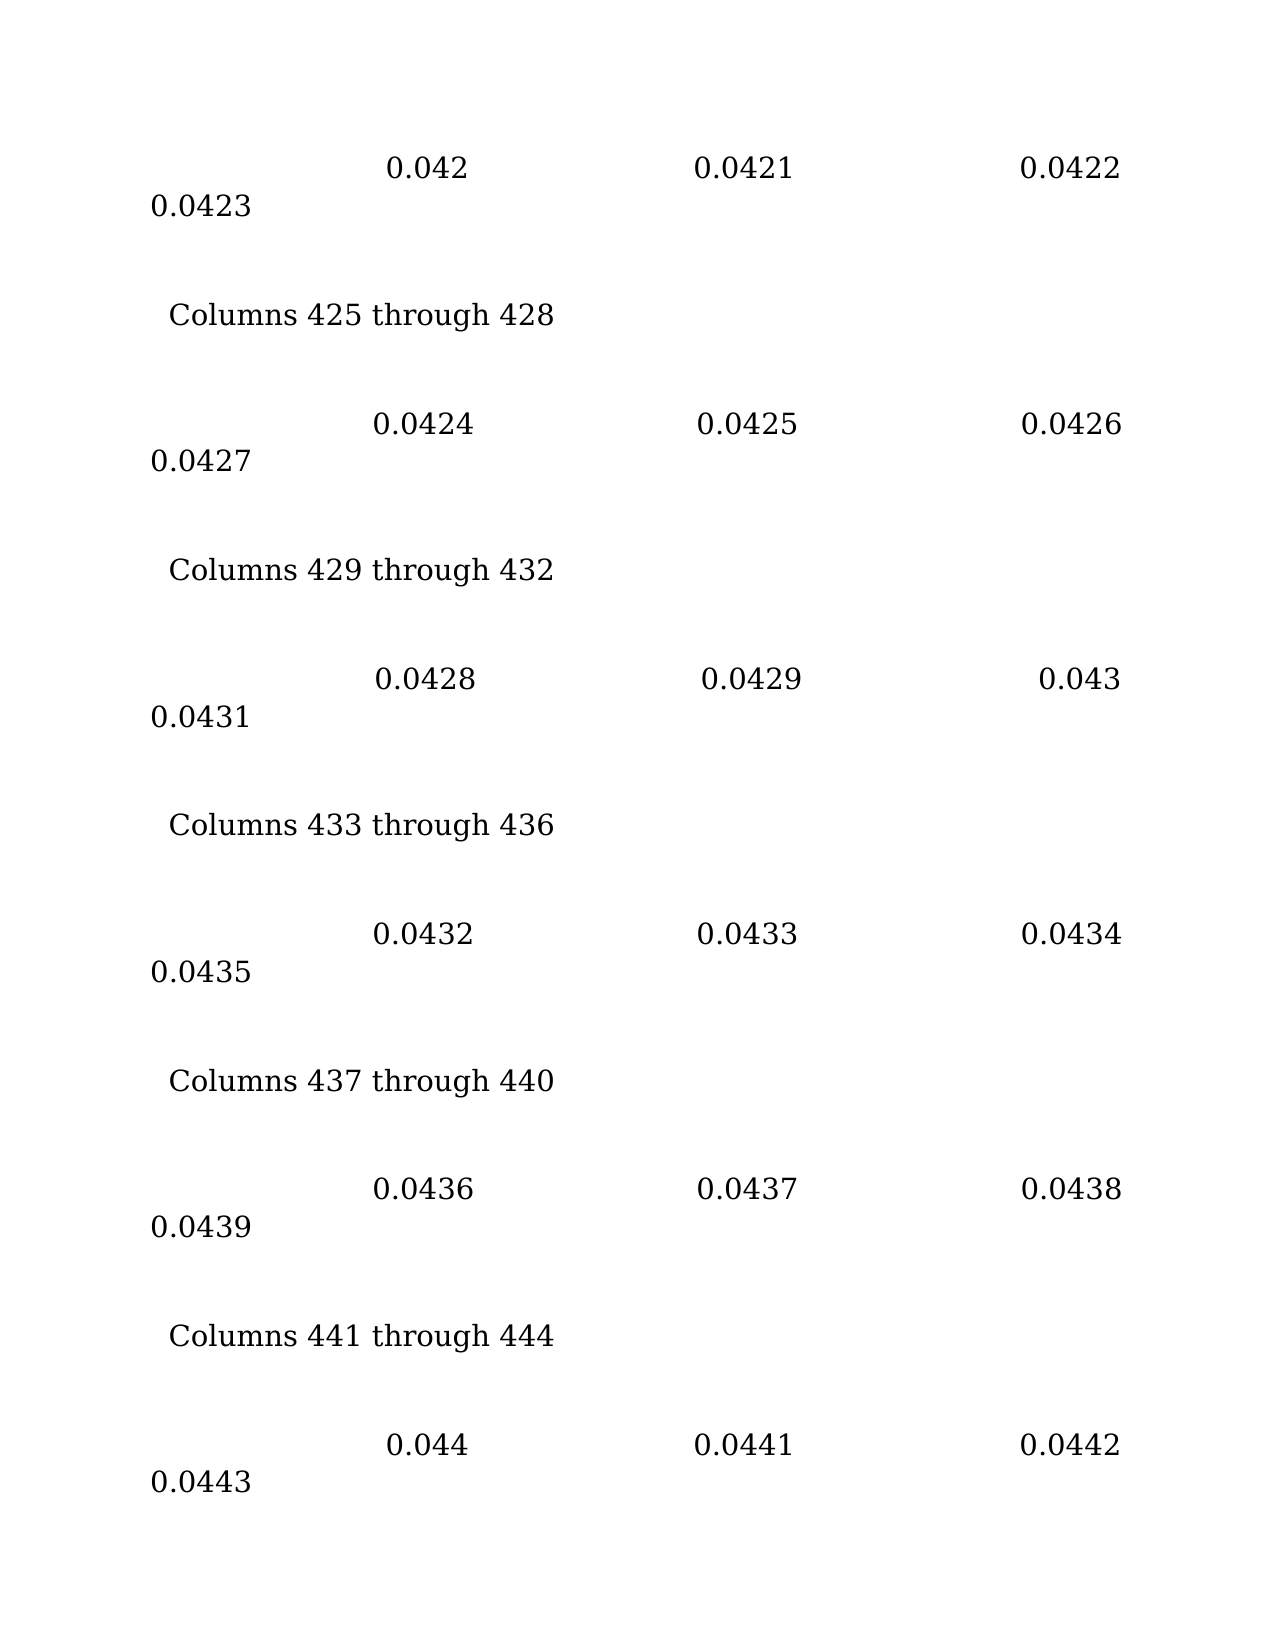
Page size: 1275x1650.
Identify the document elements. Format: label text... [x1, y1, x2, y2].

text 0.0432 0.0433 0.0434 0.0435 [150, 916, 1125, 988]
text 0.0428 0.0429 0.043 0.0431 [150, 660, 1125, 733]
text Columns 425 through 428 [150, 296, 1125, 331]
text Columns 441 through 444 [150, 1317, 1125, 1352]
text 0.044 0.0441 0.0442 0.0443 [150, 1426, 1125, 1499]
text Columns 437 through 440 [150, 1062, 1125, 1097]
text Columns 429 through 432 [150, 552, 1125, 587]
text 0.0436 0.0437 0.0438 0.0439 [150, 1171, 1125, 1243]
text Columns 433 through 436 [150, 807, 1125, 842]
text 0.042 0.0421 0.0422 0.0423 [150, 150, 1125, 223]
text 0.0424 0.0425 0.0426 0.0427 [150, 405, 1125, 478]
